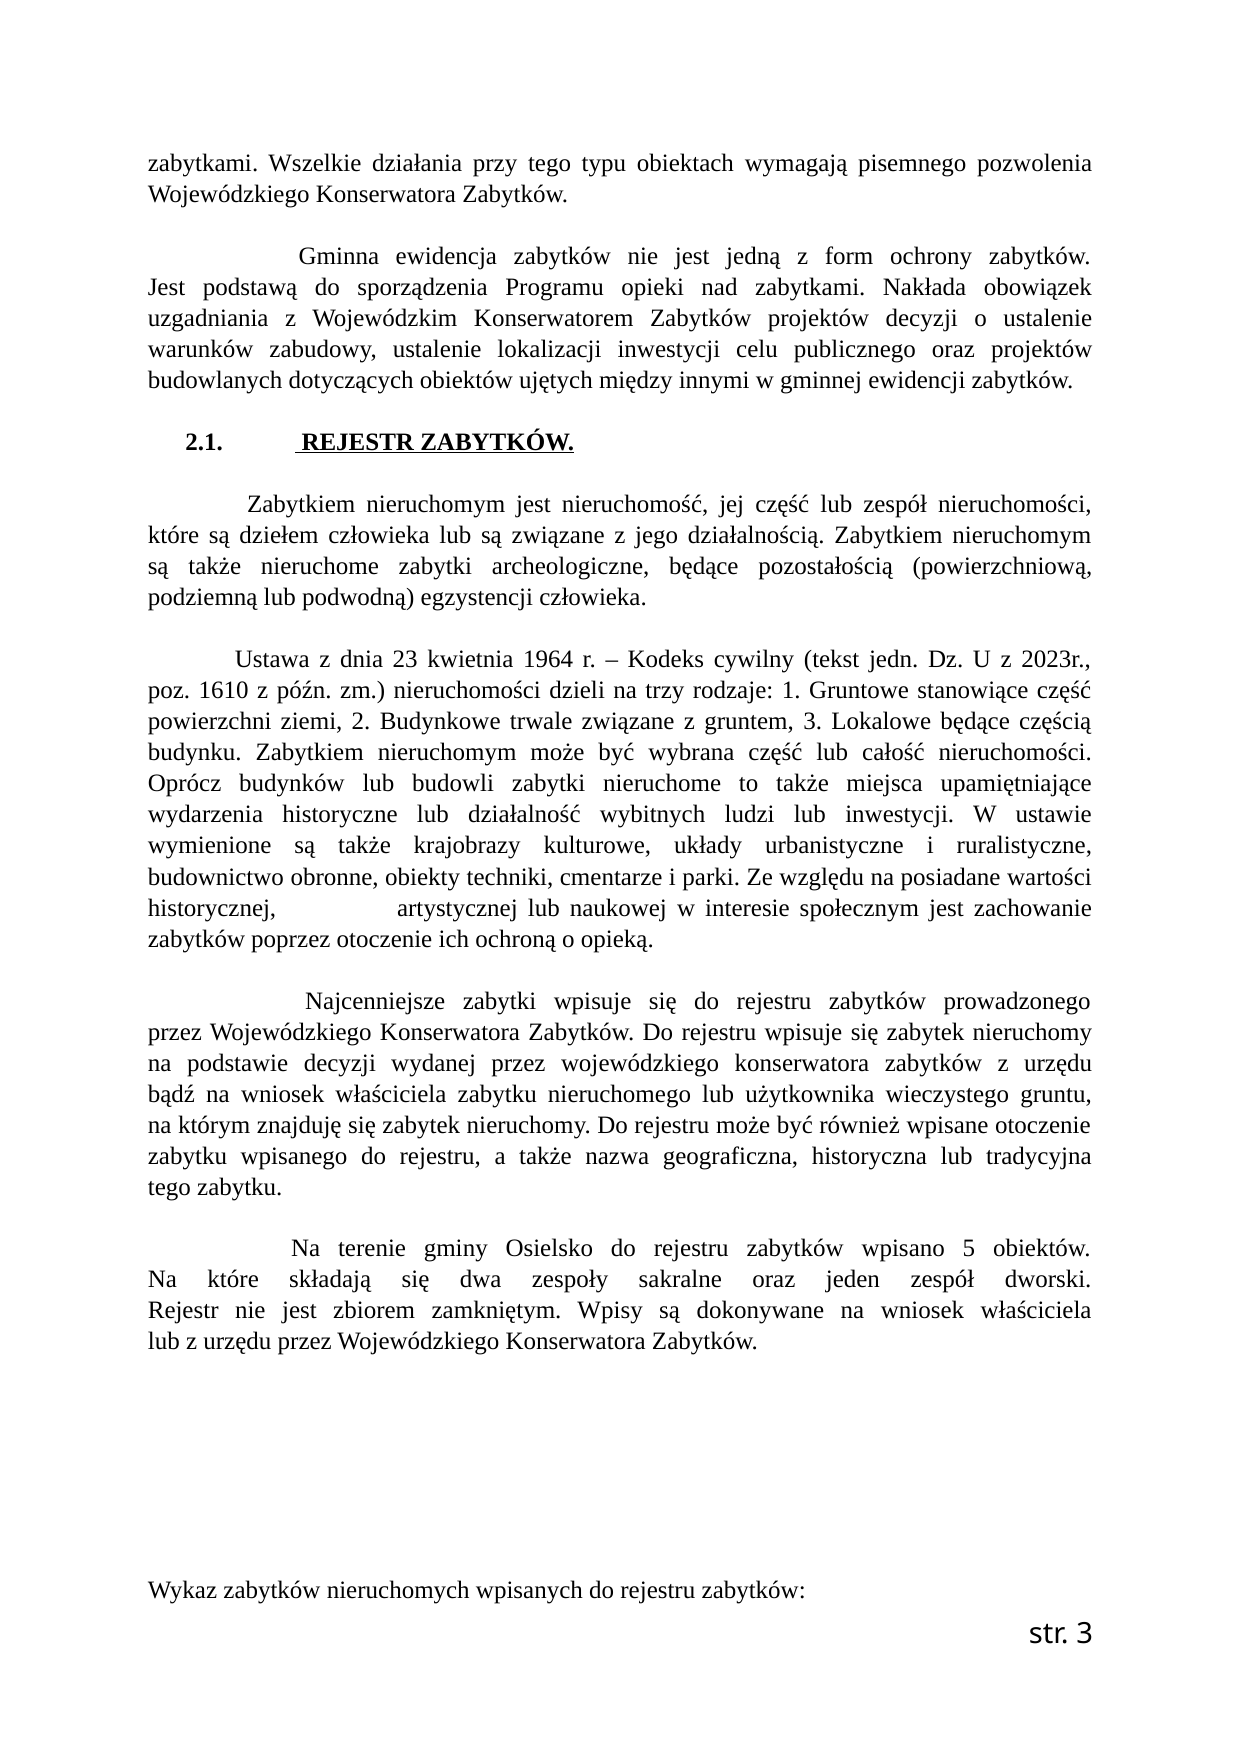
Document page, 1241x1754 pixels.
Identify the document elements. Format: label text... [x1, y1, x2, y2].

text Najcenniejsze zabytki wpisuje się do rejestru zabytków prowadzonego przez Wojewódzkiego Konserwatora Zabytków. Do rejestru wpisuje się zabytek nieruchomy na podstawie decyzji wydanej przez wojewódzkiego konserwatora zabytków z urzędu bądź na wniosek właściciela zabytku nieruchomego lub użytkownika wieczystego gruntu, na którym znajduję się zabytek nieruchomy. Do rejestru może być również wpisane otoczenie zabytku wpisanego do rejestru, a także nazwa geograficzna, historyczna lub tradycyjna tego zabytku. [148, 986, 1093, 1201]
text Wykaz zabytków nieruchomych wpisanych do rejestru zabytków: [148, 1575, 1093, 1603]
text Zabytkiem nieruchomym jest nieruchomość, jej część lub zespół nieruchomości, które są dziełem człowieka lub są związane z jego działalnością. Zabytkiem nieruchomym są także nieruchome zabytki archeologiczne, będące pozostałością (powierzchniową, podziemną lub podwodną) egzystencji człowieka. [148, 489, 1093, 611]
text Ustawa z dnia 23 kwietnia 1964 r. – Kodeks cywilny (tekst jedn. Dz. U z 2023r., poz. 1610 z późn. zm.) nieruchomości dzieli na trzy rodzaje: 1. Gruntowe stanowiące część powierzchni ziemi, 2. Budynkowe trwale związane z gruntem, 3. Lokalowe będące częścią budynku. Zabytkiem nieruchomym może być wybrana część lub całość nieruchomości. Oprócz budynków lub budowli zabytki nieruchome to także miejsca upamiętniające wydarzenia historyczne lub działalność wybitnych ludzi lub inwestycji. W ustawie wymienione są także krajobrazy kulturowe, układy urbanistyczne i ruralistyczne, budownictwo obronne, obiekty techniki, cmentarze i parki. Ze względu na posiadane wartości historycznej, artystycznej lub naukowej w interesie społecznym jest zachowanie zabytków poprzez otoczenie ich ochroną o opieką. [148, 644, 1093, 952]
text Na terenie gminy Osielsko do rejestru zabytków wpisano 5 obiektów. Na które składają się dwa zespoły sakralne oraz jeden zespół dworski. Rejestr nie jest zbiorem zamkniętym. Wpisy są dokonywane na wniosek właściciela lub z urzędu przez Wojewódzkiego Konserwatora Zabytków. [148, 1233, 1093, 1355]
list REJESTR ZABYTKÓW. [185, 427, 1093, 456]
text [148, 148, 1093, 207]
text Gminna ewidencja zabytków nie jest jedną z form ochrony zabytków. Jest podstawą do sporządzenia Programu opieki nad zabytkami. Nakłada obowiązek uzgadniania z Wojewódzkim Konserwatorem Zabytków projektów decyzji o ustalenie warunków zabudowy, ustalenie lokalizacji inwestycji celu publicznego oraz projektów budowlanych dotyczących obiektów ujętych między innymi w gminnej ewidencji zabytków. [148, 241, 1093, 394]
